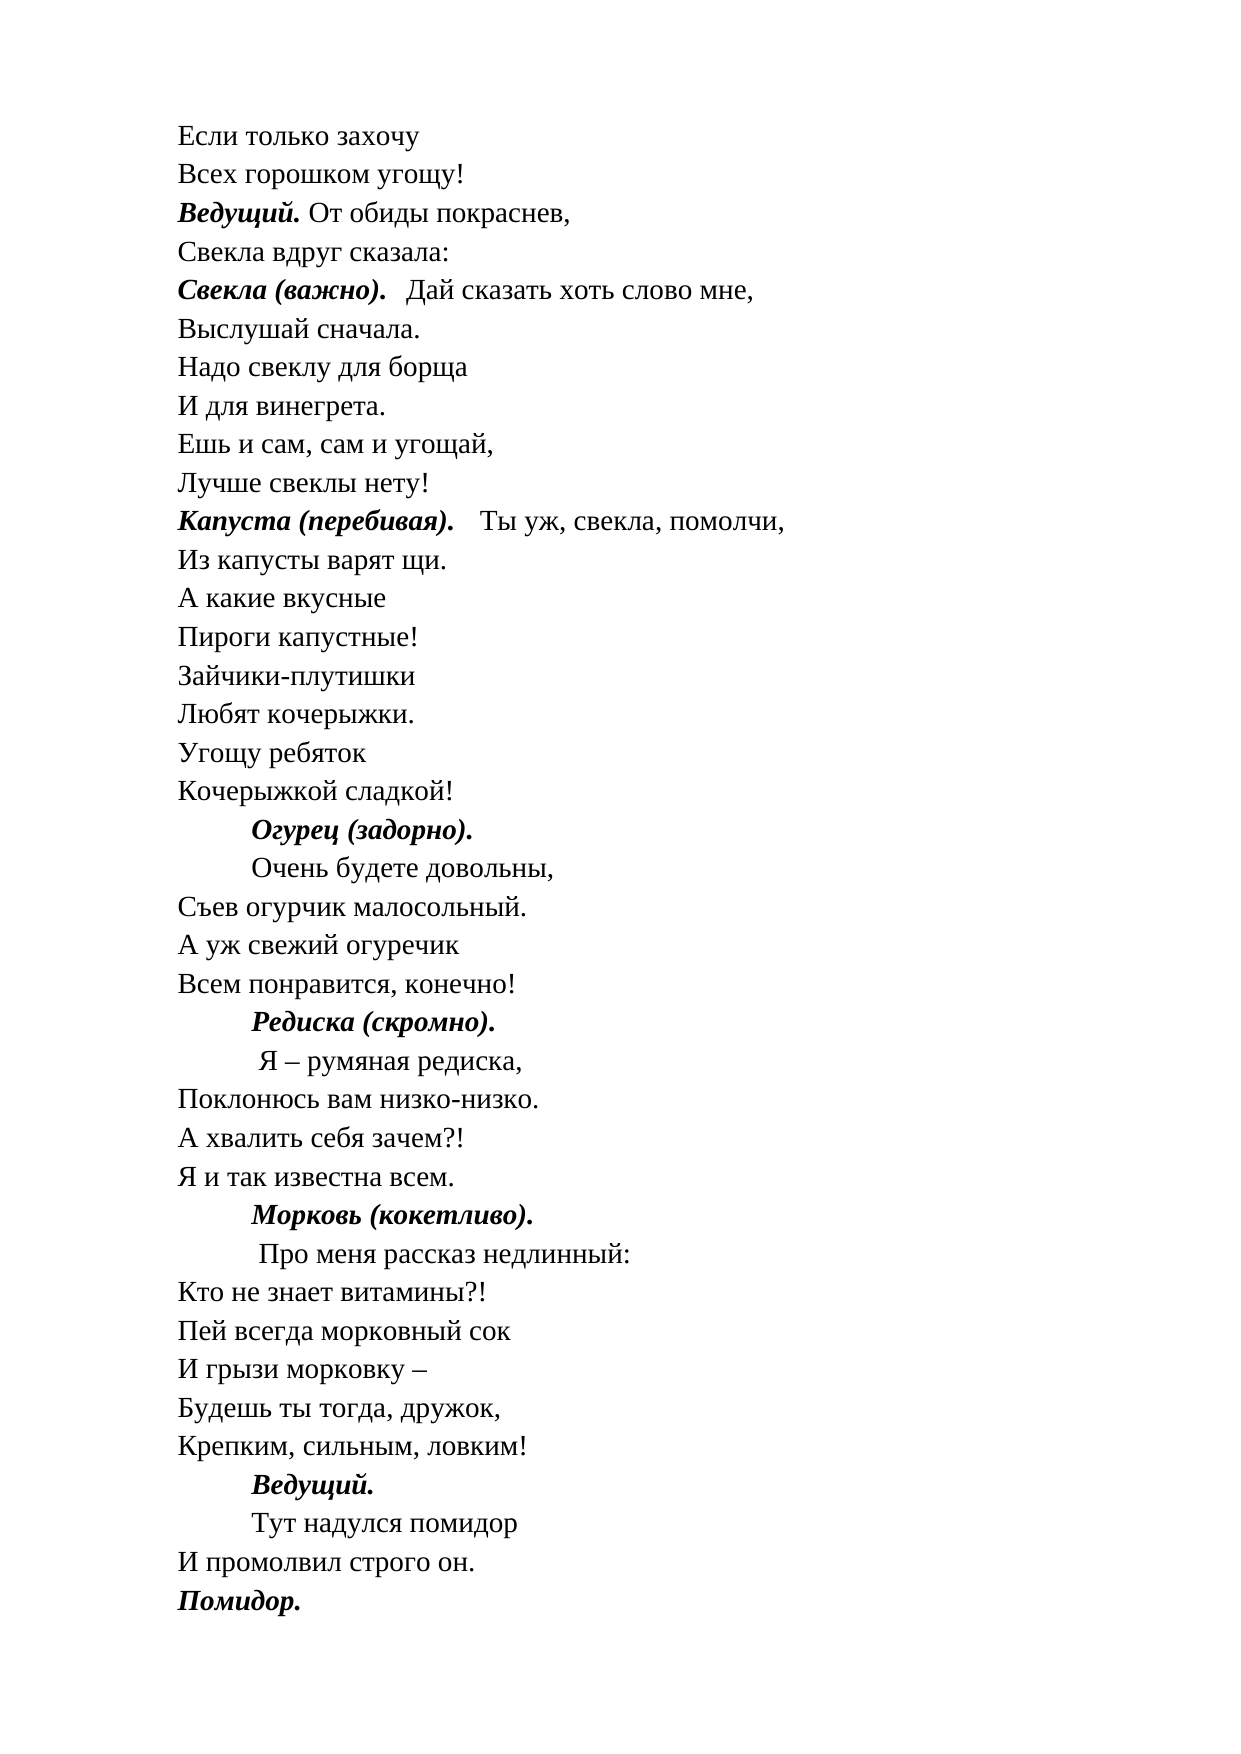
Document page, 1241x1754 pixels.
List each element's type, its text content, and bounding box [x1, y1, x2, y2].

text Очень будете довольны, [177, 850, 1152, 884]
text Из капусты варят щи. [177, 542, 1152, 576]
text Пей всегда морковный сок [177, 1313, 1152, 1346]
text Ешь и сам, сам и угощай, [177, 426, 1152, 460]
text Лучше свеклы нету! [177, 465, 1152, 498]
text Огурец (задорно). [177, 812, 1152, 845]
text И грызи морковку – [177, 1351, 1152, 1385]
text Помидор. [177, 1583, 1152, 1616]
text Про меня рассказ недлинный: [177, 1236, 1152, 1269]
text Пироги капустные! [177, 619, 1152, 653]
text А какие вкусные [177, 581, 1152, 614]
text Выслушай сначала. [177, 311, 1152, 344]
text Я – румяная редиска, [177, 1043, 1152, 1077]
text Редиска (скромно). [177, 1004, 1152, 1038]
text Всех горошком угощу! [177, 157, 1152, 190]
text Капуста (перебивая). Ты уж, свекла, помолчи, [177, 503, 1152, 537]
text Любят кочерыжки. [177, 696, 1152, 730]
text Тут надулся помидор [177, 1506, 1152, 1539]
text Съев огурчик малосольный. [177, 889, 1152, 922]
text Кочерыжкой сладкой! [177, 773, 1152, 807]
text Будешь ты тогда, дружок, [177, 1390, 1152, 1423]
text Угощу ребяток [177, 735, 1152, 768]
text Поклонюсь вам низко-низко. [177, 1082, 1152, 1115]
text Если только захочу [177, 118, 1152, 152]
text И промолвил строго он. [177, 1544, 1152, 1578]
text Зайчики-плутишки [177, 658, 1152, 691]
text Всем понравится, конечно! [177, 966, 1152, 999]
text А хвалить себя зачем?! [177, 1120, 1152, 1154]
text Я и так известна всем. [177, 1159, 1152, 1192]
text Ведущий. От обиды покраснев, [177, 195, 1152, 229]
text Надо свеклу для борща [177, 349, 1152, 383]
text Крепким, сильным, ловким! [177, 1428, 1152, 1462]
text Кто не знает витамины?! [177, 1274, 1152, 1308]
text Морковь (кокетливо). [177, 1197, 1152, 1231]
text Свекла (важно). Дай сказать хоть слово мне, [177, 272, 1152, 306]
text И для винегрета. [177, 388, 1152, 421]
text Ведущий. [177, 1467, 1152, 1501]
text А уж свежий огуречик [177, 927, 1152, 961]
text Свекла вдруг сказала: [177, 234, 1152, 267]
